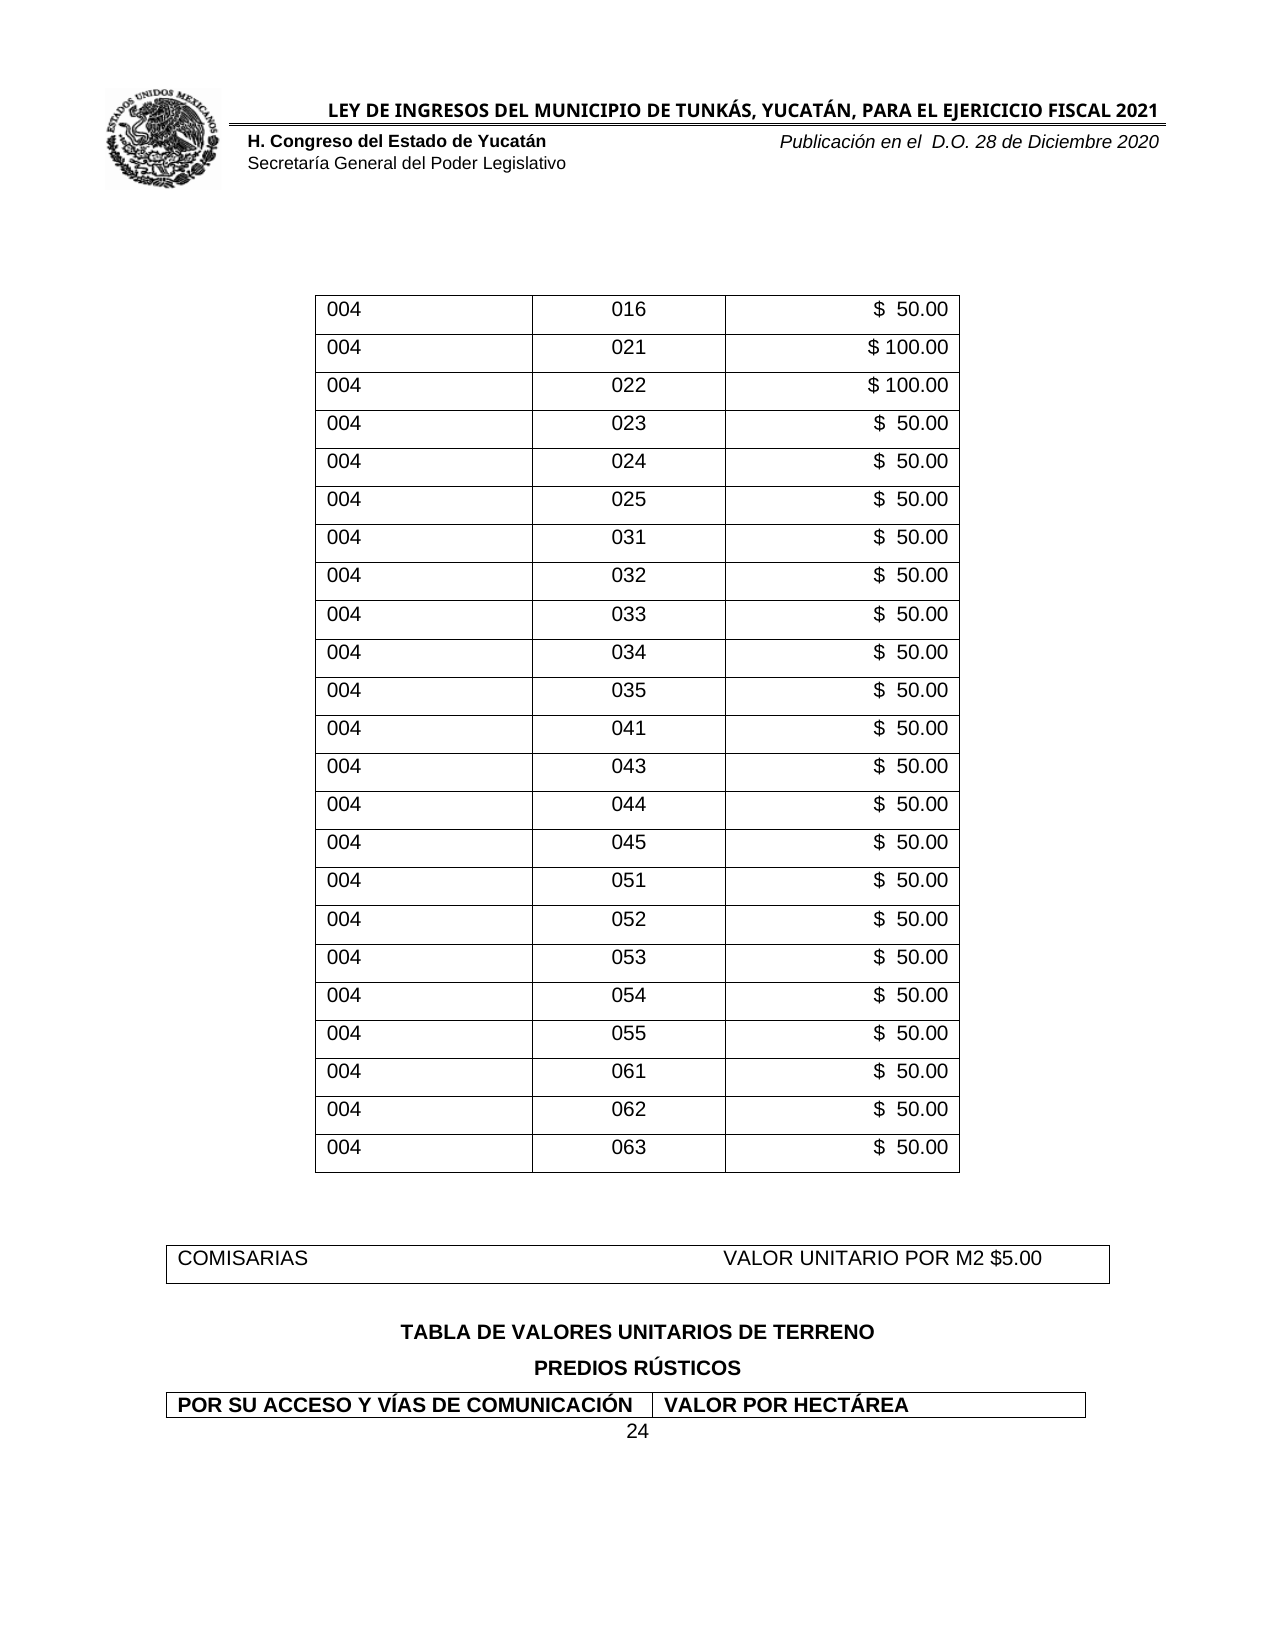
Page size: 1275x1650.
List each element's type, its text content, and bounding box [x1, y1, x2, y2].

table_cell 033 [533, 601, 725, 638]
table_cell $ 50.00 [726, 449, 959, 486]
text TABLA DE VALORES UNITARIOS DE TERRENO [177, 1320, 1098, 1344]
table_cell 055 [533, 1021, 725, 1058]
table_cell $ 50.00 [726, 640, 959, 677]
table_cell 031 [533, 525, 725, 562]
table_cell 004 [316, 449, 532, 486]
table_cell 004 [316, 792, 532, 829]
table_cell 004 [316, 983, 532, 1020]
table_cell $ 50.00 [726, 716, 959, 753]
table_cell 004 [316, 640, 532, 677]
table_cell $ 50.00 [726, 792, 959, 829]
table_cell 004 [316, 1135, 532, 1172]
table_cell 024 [533, 449, 725, 486]
table_cell 062 [533, 1097, 725, 1134]
table_cell 004 [316, 678, 532, 715]
table_cell 004 [316, 945, 532, 982]
table_cell 053 [533, 945, 725, 982]
table_cell 041 [533, 716, 725, 753]
table_cell 004 [316, 1021, 532, 1058]
table_cell $ 50.00 [726, 830, 959, 867]
table_cell $ 50.00 [726, 1135, 959, 1172]
table_cell $ 50.00 [726, 945, 959, 982]
text PREDIOS RÚSTICOS [177, 1356, 1098, 1380]
table_cell $ 50.00 [726, 906, 959, 943]
table_cell $ 50.00 [726, 296, 959, 333]
table_cell $ 50.00 [726, 563, 959, 600]
table_cell 061 [533, 1059, 725, 1096]
table_cell $ 50.00 [726, 1021, 959, 1058]
table_cell 004 [316, 411, 532, 448]
table_cell 004 [316, 830, 532, 867]
table_cell 004 [316, 1097, 532, 1134]
table_cell 023 [533, 411, 725, 448]
table_cell $ 100.00 [726, 373, 959, 410]
table_cell 004 [316, 487, 532, 524]
table_cell 021 [533, 335, 725, 372]
table_cell 032 [533, 563, 725, 600]
table_cell 004 [316, 601, 532, 638]
table_cell $ 50.00 [726, 754, 959, 791]
table_header COMISARIAS VALOR UNITARIO POR M2 $5.00 [167, 1246, 1109, 1283]
table_cell 004 [316, 906, 532, 943]
table_cell 004 [316, 716, 532, 753]
table_cell 004 [316, 296, 532, 333]
table_cell $ 50.00 [726, 525, 959, 562]
table_cell 016 [533, 296, 725, 333]
table_cell $ 50.00 [726, 1097, 959, 1134]
table_cell 004 [316, 1059, 532, 1096]
table_cell $ 50.00 [726, 601, 959, 638]
table_cell $ 50.00 [726, 983, 959, 1020]
table_header VALOR POR HECTÁREA [653, 1393, 1085, 1417]
table_cell 054 [533, 983, 725, 1020]
table_cell 063 [533, 1135, 725, 1172]
table_cell 025 [533, 487, 725, 524]
table_cell 034 [533, 640, 725, 677]
table_cell $ 50.00 [726, 1059, 959, 1096]
table_cell 035 [533, 678, 725, 715]
table_cell $ 100.00 [726, 335, 959, 372]
table_cell 004 [316, 525, 532, 562]
table_cell 044 [533, 792, 725, 829]
table_cell 004 [316, 373, 532, 410]
table_cell 043 [533, 754, 725, 791]
table_cell 004 [316, 868, 532, 905]
table_cell 051 [533, 868, 725, 905]
table_cell $ 50.00 [726, 411, 959, 448]
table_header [167, 1393, 652, 1417]
table_cell $ 50.00 [726, 678, 959, 715]
table_cell 045 [533, 830, 725, 867]
table_cell 004 [316, 754, 532, 791]
table_cell 052 [533, 906, 725, 943]
table_cell 022 [533, 373, 725, 410]
table_cell 004 [316, 563, 532, 600]
table_cell $ 50.00 [726, 487, 959, 524]
table_cell 004 [316, 335, 532, 372]
table_cell $ 50.00 [726, 868, 959, 905]
